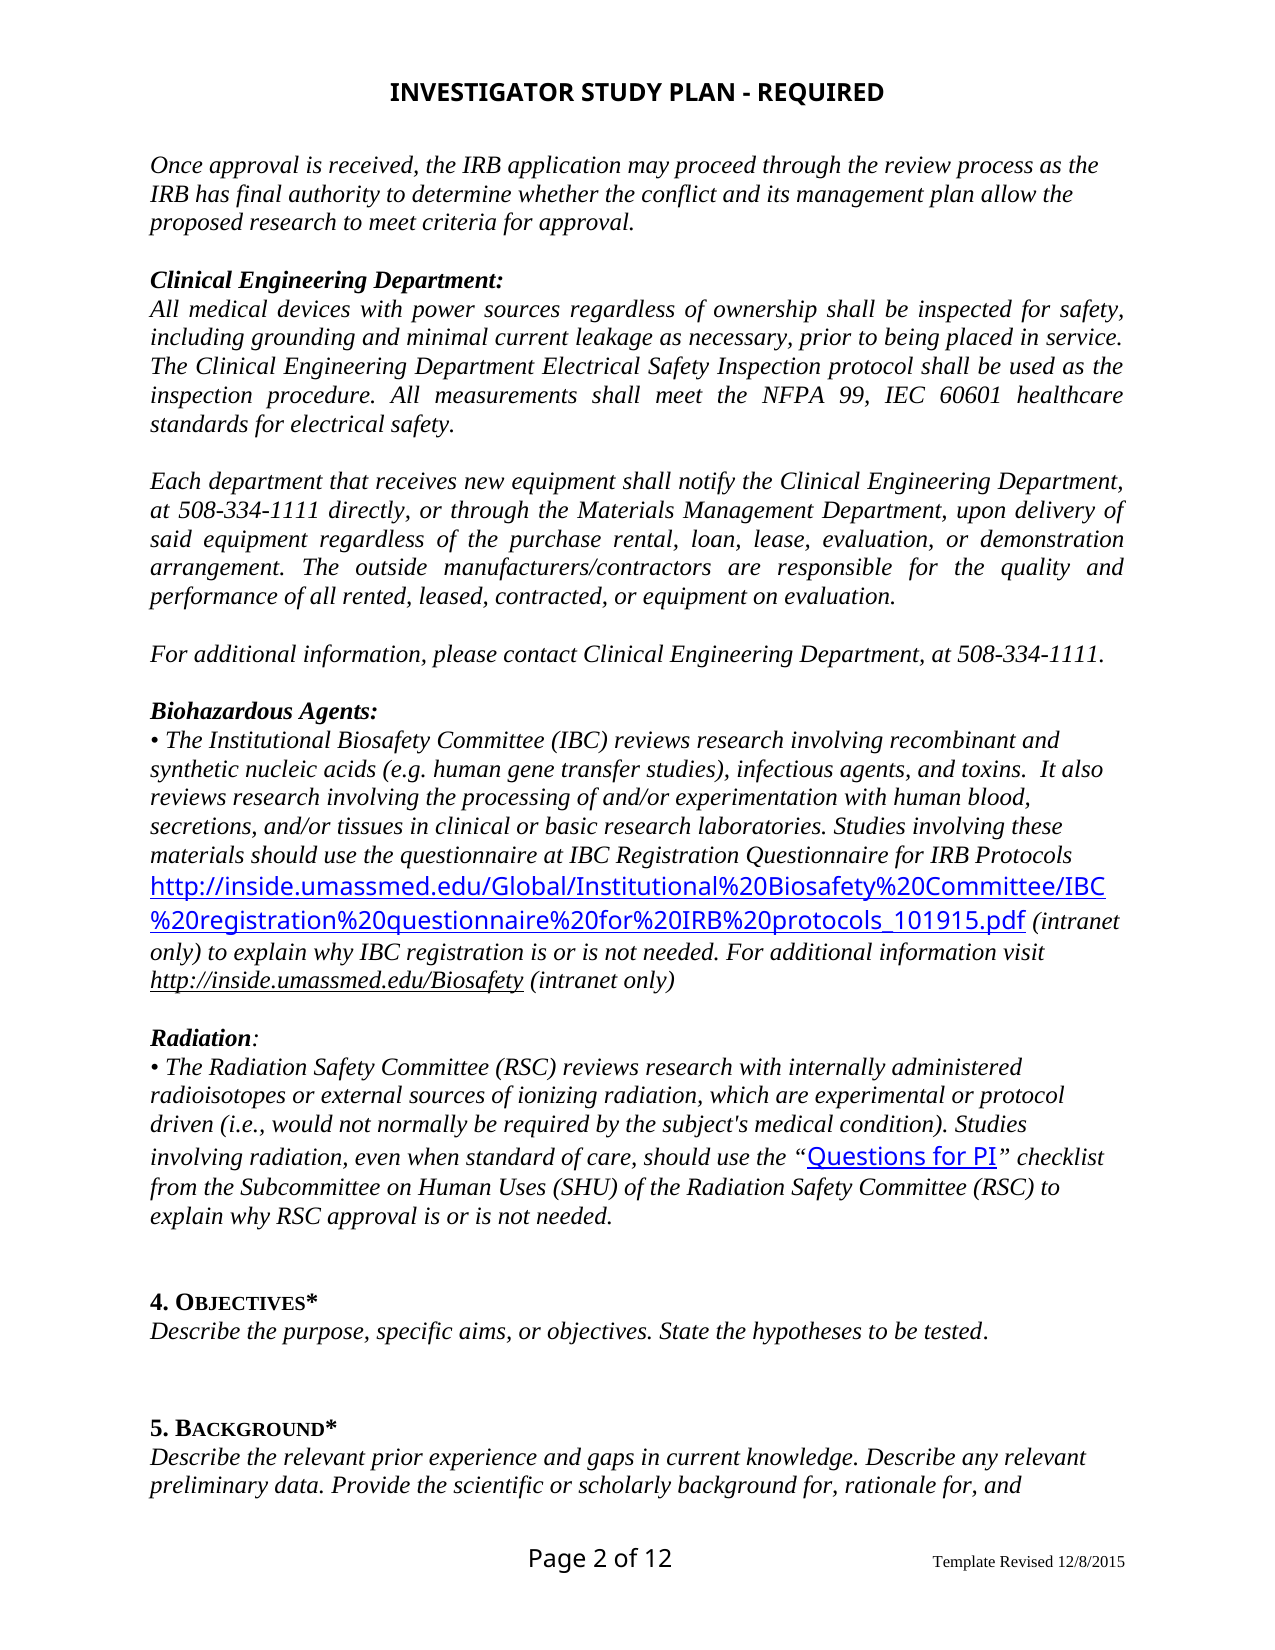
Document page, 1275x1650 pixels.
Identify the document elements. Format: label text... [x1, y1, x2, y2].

text Describe the purpose, specific aims, or objectives. State the hypotheses to be tested. [150, 1316, 1125, 1345]
text http://inside.umassmed.edu/Global/Institutional%20Biosafety%20Committee/IBC%20registration%20questionnaire%20for%20IRB%20protocols_101915.pdf (intranet only) to explain why IBC registration is or is not needed. For additional information visit http://inside.umassmed.edu/Biosafety (intranet only) [150, 869, 1125, 994]
text • The Institutional Biosafety Committee (IBC) reviews research involving recombinant and synthetic nucleic acids (e.g. human gene transfer studies), infectious agents, and toxins. It also reviews research involving the processing of and/or experimentation with human blood, secretions, and/or tissues in clinical or basic research laboratories. Studies involving these materials should use the questionnaire at IBC Registration Questionnaire for IRB Protocols [150, 725, 1125, 869]
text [150, 1442, 1125, 1499]
text Radiation: [150, 1023, 1125, 1052]
text All medical devices with power sources regardless of ownership shall be inspected for safety, including grounding and minimal current leakage as necessary, prior to being placed in service. The Clinical Engineering Department Electrical Safety Inspection protocol shall be used as the inspection procedure. All measurements shall meet the NFPA 99, IEC 60601 healthcare standards for electrical safety. [150, 294, 1125, 437]
text 5. Background* [150, 1413, 1125, 1442]
text Each department that receives new equipment shall notify the Clinical Engineering Department, at 508-334-1111 directly, or through the Materials Management Department, upon delivery of said equipment regardless of the purchase rental, loan, lease, evaluation, or demonstration arrangement. The outside manufacturers/contractors are responsible for the quality and performance of all rented, leased, contracted, or equipment on evaluation. [150, 466, 1125, 610]
text Biohazardous Agents: [150, 696, 1125, 725]
text For additional information, please contact Clinical Engineering Department, at 508-334-1111. [150, 639, 1125, 667]
text • The Radiation Safety Committee (RSC) reviews research with internally administered radioisotopes or external sources of ionizing radiation, which are experimental or protocol driven (i.e., would not normally be required by the subject's medical condition). Studies involving radiation, even when standard of care, should use the “Questions for PI” checklist from the Subcommittee on Human Uses (SHU) of the Radiation Safety Committee (RSC) to explain why RSC approval is or is not needed. [150, 1052, 1125, 1230]
text Once approval is received, the IRB application may proceed through the review process as the IRB has final authority to determine whether the conflict and its management plan allow the proposed research to meet criteria for approval. [150, 150, 1125, 236]
text Clinical Engineering Department: [150, 265, 1125, 294]
text 4. Objectives* [150, 1287, 1125, 1316]
